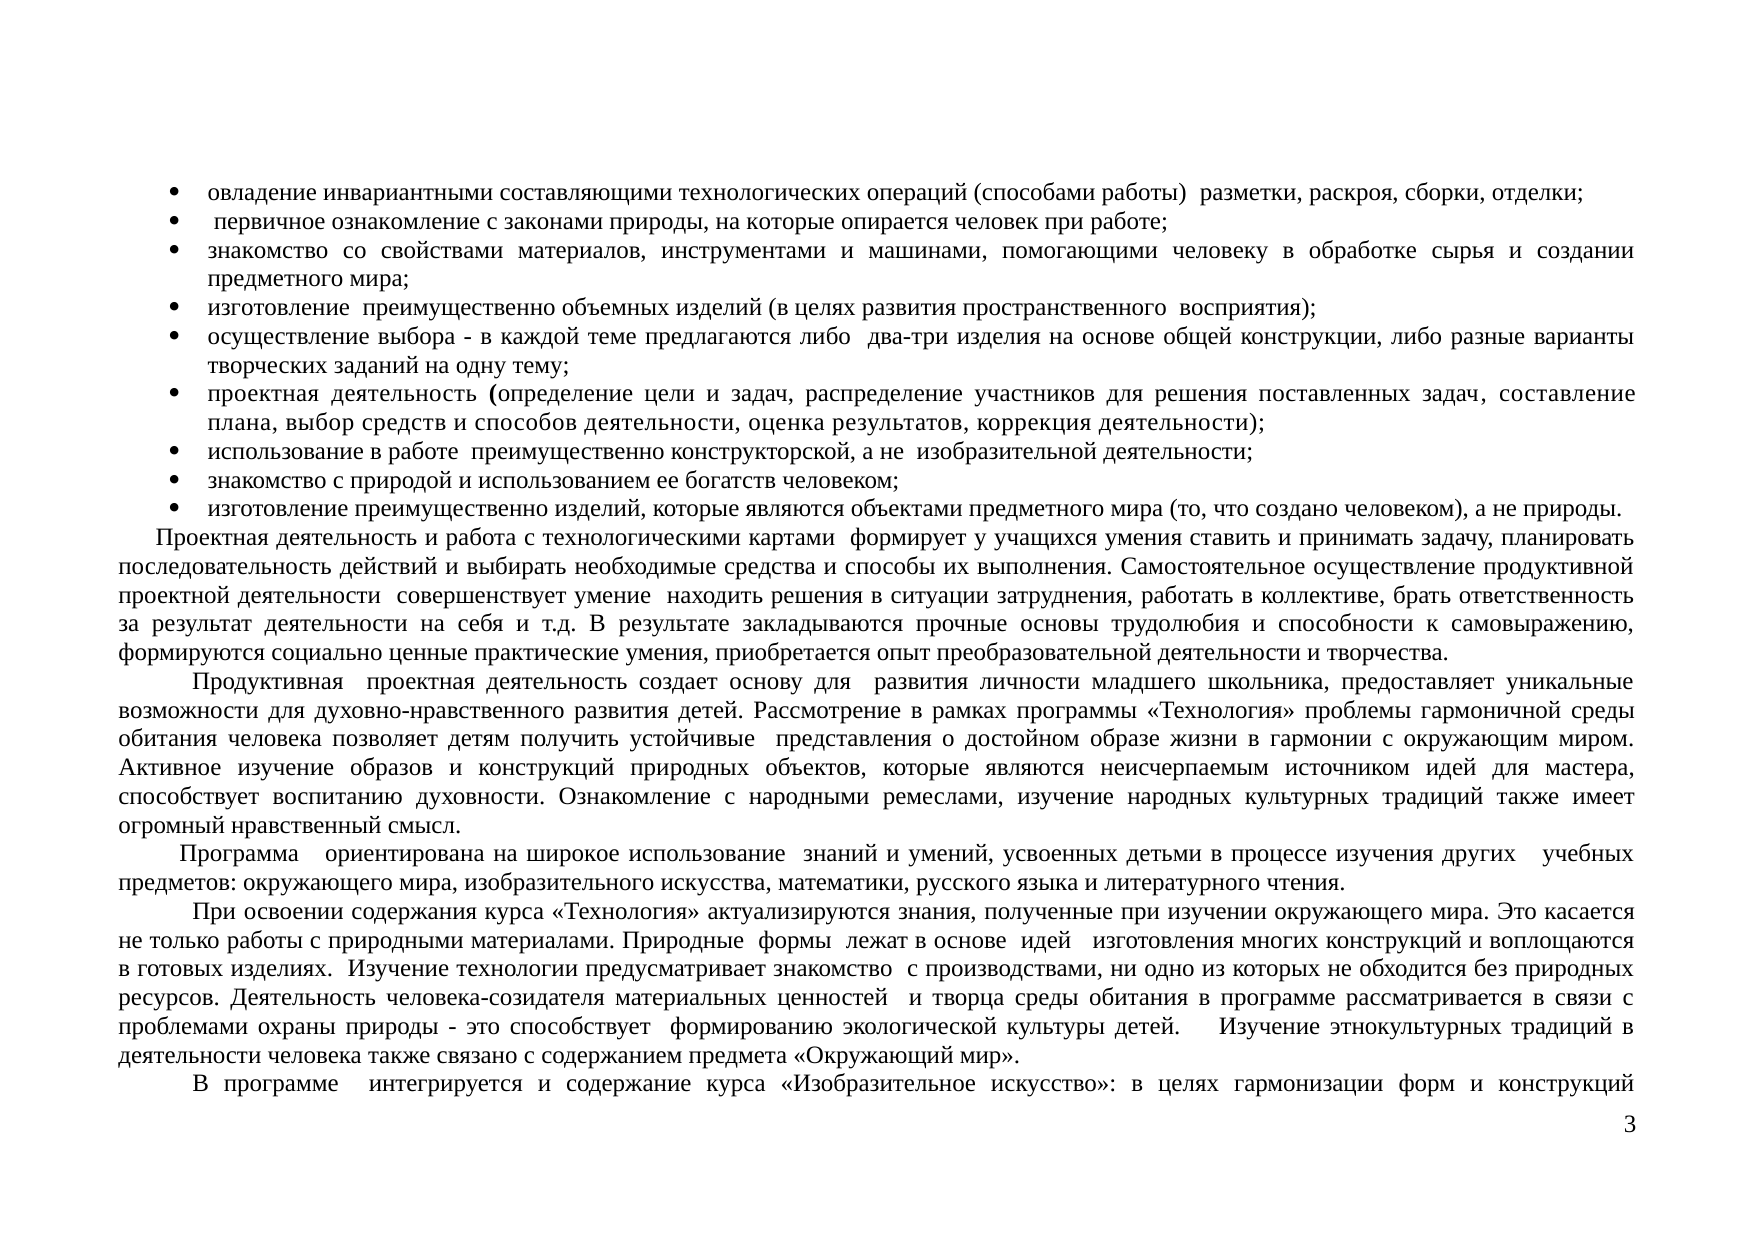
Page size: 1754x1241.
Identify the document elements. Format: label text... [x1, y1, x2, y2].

list проектная деятельность (определение цели и задач, распределение участников для решения поставленных задач, составление плана, выбор средств и способов деятельности, оценка результатов, коррекция деятельности); [170, 378, 1636, 436]
list осуществление выбора - в каждой теме предлагаются либо два-три изделия на основе общей конструкции, либо разные варианты творческих заданий на одну тему; [170, 321, 1636, 378]
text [118, 1068, 1636, 1097]
list изготовление преимущественно объемных изделий (в целях развития пространственного восприятия); [170, 292, 1636, 321]
text Программа ориентирована на широкое использование знаний и умений, усвоенных детьми в процессе изучения других учебных предметов: окружающего мира, изобразительного искусства, математики, русского языка и литературного чтения. [118, 838, 1636, 896]
list первичное ознакомление с законами природы, на которые опирается человек при работе; [170, 206, 1636, 235]
list овладение инвариантными составляющими технологических операций (способами работы) разметки, раскроя, сборки, отделки; [170, 177, 1636, 206]
list использование в работе преимущественно конструкторской, а не изобразительной деятельности; [170, 436, 1636, 465]
list знакомство со свойствами материалов, инструментами и машинами, помогающими человеку в обработке сырья и создании предметного мира; [170, 235, 1636, 292]
list изготовление преимущественно изделий, которые являются объектами предметного мира (то, что создано человеком), а не природы. [170, 493, 1636, 522]
text При освоении содержания курса «Технология» актуализируются знания, полученные при изучении окружающего мира. Это касается не только работы с природными материалами. Природные формы лежат в основе идей изготовления многих конструкций и воплощаются в готовых изделиях. Изучение технологии предусматривает знакомство с производствами, ни одно из которых не обходится без природных ресурсов. Деятельность человека-созидателя материальных ценностей и творца среды обитания в программе рассматривается в связи с проблемами охраны природы - это способствует формированию экологической культуры детей. Изучение этнокультурных традиций в деятельности человека также связано с содержанием предмета «Окружающий мир». [118, 896, 1636, 1068]
list знакомство с природой и использованием ее богатств человеком; [170, 465, 1636, 493]
text Проектная деятельность и работа с технологическими картами формирует у учащихся умения ставить и принимать задачу, планировать последовательность действий и выбирать необходимые средства и способы их выполнения. Самостоятельное осуществление продуктивной проектной деятельности совершенствует умение находить решения в ситуации затруднения, работать в коллективе, брать ответственность за результат деятельности на себя и т.д. В результате закладываются прочные основы трудолюбия и способности к самовыражению, формируются социально ценные практические умения, приобретается опыт преобразовательной деятельности и творчества. [118, 522, 1636, 666]
text Продуктивная проектная деятельность создает основу для развития личности младшего школьника, предоставляет уникальные возможности для духовно-нравственного развития детей. Рассмотрение в рамках программы «Технология» проблемы гармоничной среды обитания человека позволяет детям получить устойчивые представления о достойном образе жизни в гармонии с окружающим миром. Активное изучение образов и конструкций природных объектов, которые являются неисчерпаемым источником идей для мастера, способствует воспитанию духовности. Ознакомление с народными ремеслами, изучение народных культурных традиций также имеет огромный нравственный смысл. [118, 666, 1636, 838]
